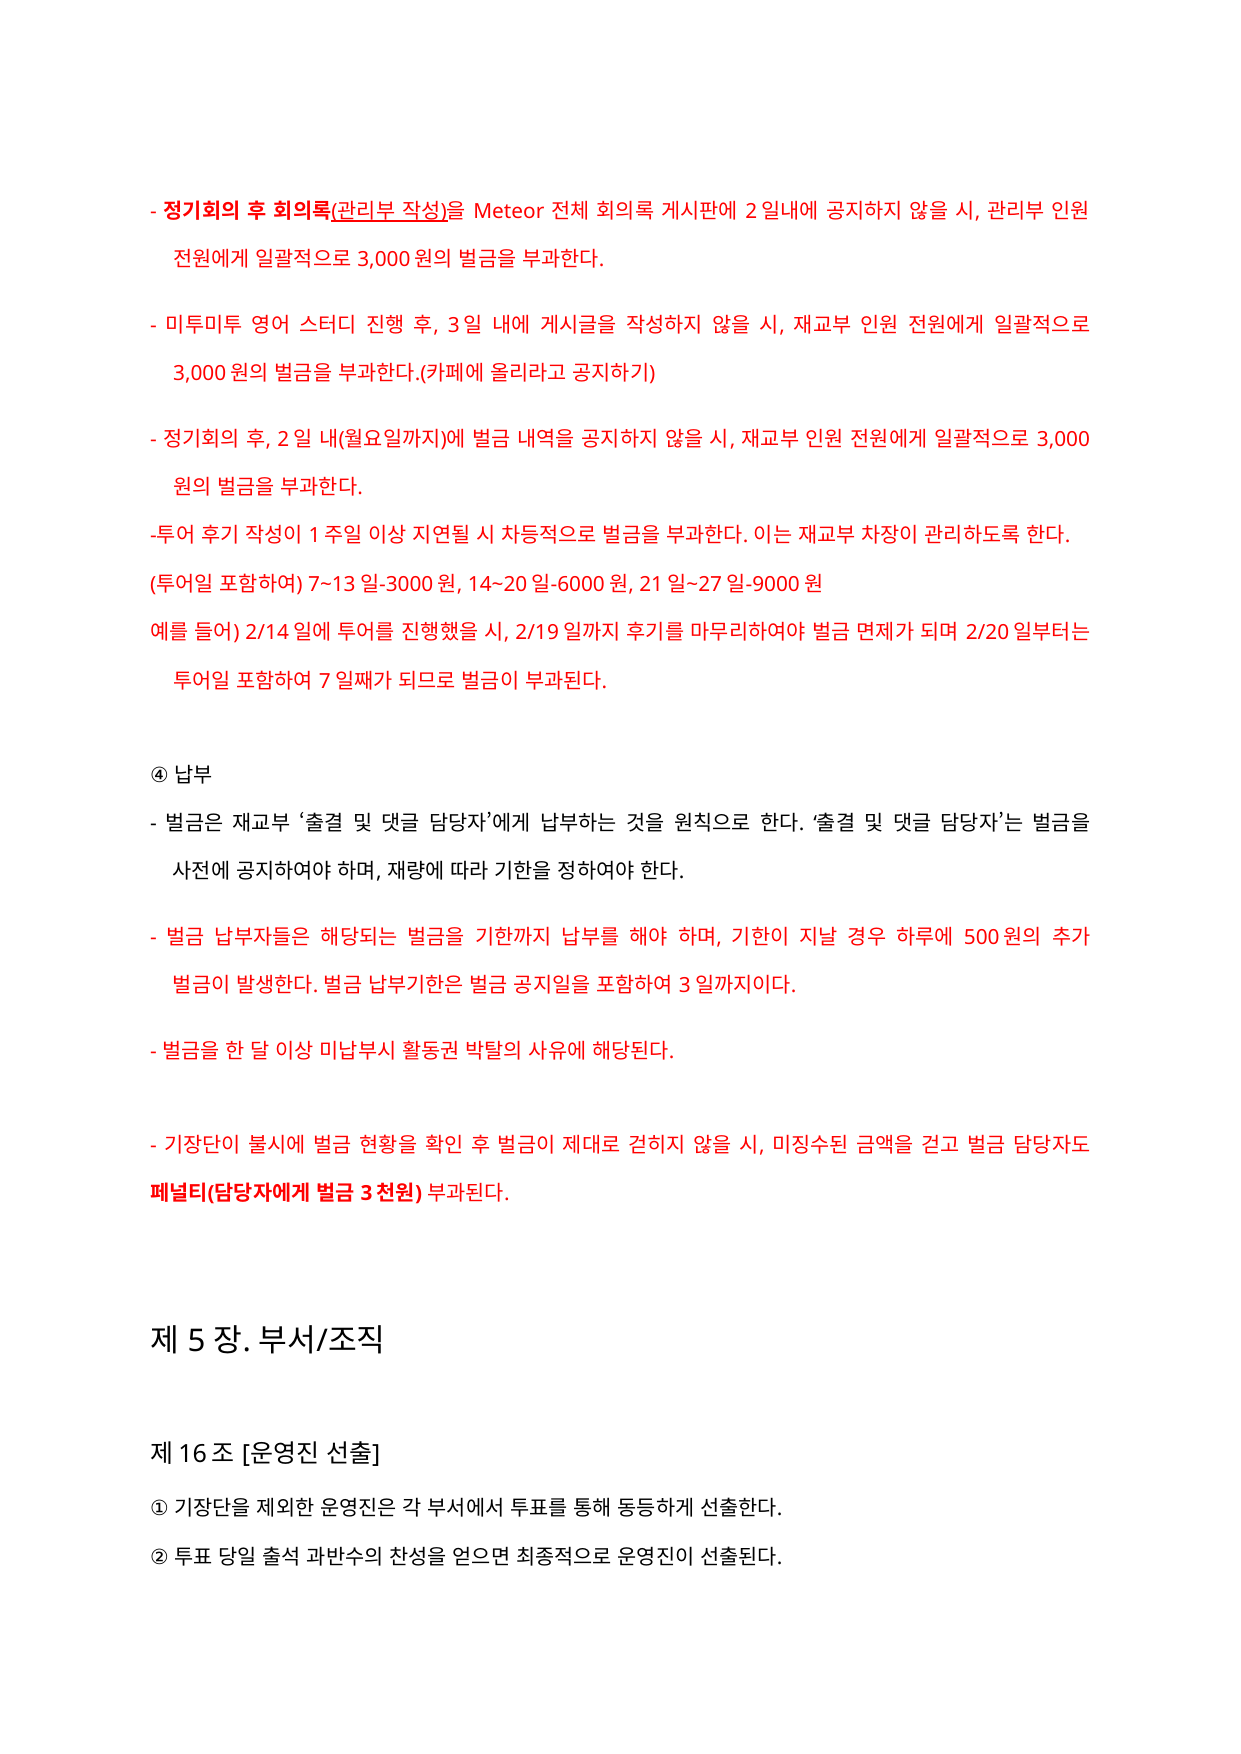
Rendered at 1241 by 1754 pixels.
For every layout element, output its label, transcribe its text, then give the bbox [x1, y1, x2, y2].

text ② 투표 당일 출석 과반수의 찬성을 얻으면 최종적으로 운영진이 선출된다. [150, 1540, 1090, 1570]
text - 벌금은 재교부 ‘출결 및 댓글 담당자’에게 납부하는 것을 원칙으로 한다. ‘출결 및 댓글 담당자’는 벌금을 사전에 공지하여야 하며, 재량에 따라 기한을 정하여야 한다. [150, 806, 1090, 885]
text 예를 들어) 2/14일에 투어를 진행했을 시, 2/19일까지 후기를 마무리하여야 벌금 면제가 되며 2/20일부터는 투어일 포함하여 7일째가 되므로 벌금이 부과된다. [150, 616, 1090, 694]
text 제 5 장. 부서/조직 [150, 1316, 1090, 1361]
text - 정기회의 후 회의록(관리부 작성)을 Meteor 전체 회의록 게시판에 2일내에 공지하지 않을 시, 관리부 인원 전원에게 일괄적으로 3,000원의 벌금을 부과한다. [150, 194, 1090, 273]
text - 미투미투 영어 스터디 진행 후, 3일 내에 게시글을 작성하지 않을 시, 재교부 인원 전원에게 일괄적으로 3,000원의 벌금을 부과한다.(카페에 올리라고 공지하기) [150, 308, 1090, 387]
text ① 기장단을 제외한 운영진은 각 부서에서 투표를 통해 동등하게 선출한다. [150, 1492, 1090, 1522]
text - 벌금을 한 달 이상 미납부시 활동권 박탈의 사유에 해당된다. [150, 1034, 1090, 1064]
text - 벌금 납부자들은 해당되는 벌금을 기한까지 납부를 해야 하며, 기한이 지날 경우 하루에 500원의 추가 벌금이 발생한다. 벌금 납부기한은 벌금 공지일을 포함하여 3일까지이다. [150, 920, 1090, 999]
text 제16조 [운영진 선출] [150, 1434, 1090, 1470]
text (투어일 포함하여) 7~13일-3000원, 14~20일-6000원, 21일~27일-9000원 [150, 567, 1090, 597]
text -투어 후기 작성이 1주일 이상 지연될 시 차등적으로 벌금을 부과한다. 이는 재교부 차장이 관리하도록 한다. [150, 519, 1090, 549]
text ④ 납부 [150, 758, 1090, 788]
text - 정기회의 후, 2일 내(월요일까지)에 벌금 내역을 공지하지 않을 시, 재교부 인원 전원에게 일괄적으로 3,000원의 벌금을 부과한다. [150, 422, 1090, 501]
text - 기장단이 불시에 벌금 현황을 확인 후 벌금이 제대로 걷히지 않을 시, 미징수된 금액을 걷고 벌금 담당자도 페널티(담당자에게 벌금 3천원) 부과된다. [150, 1128, 1090, 1207]
